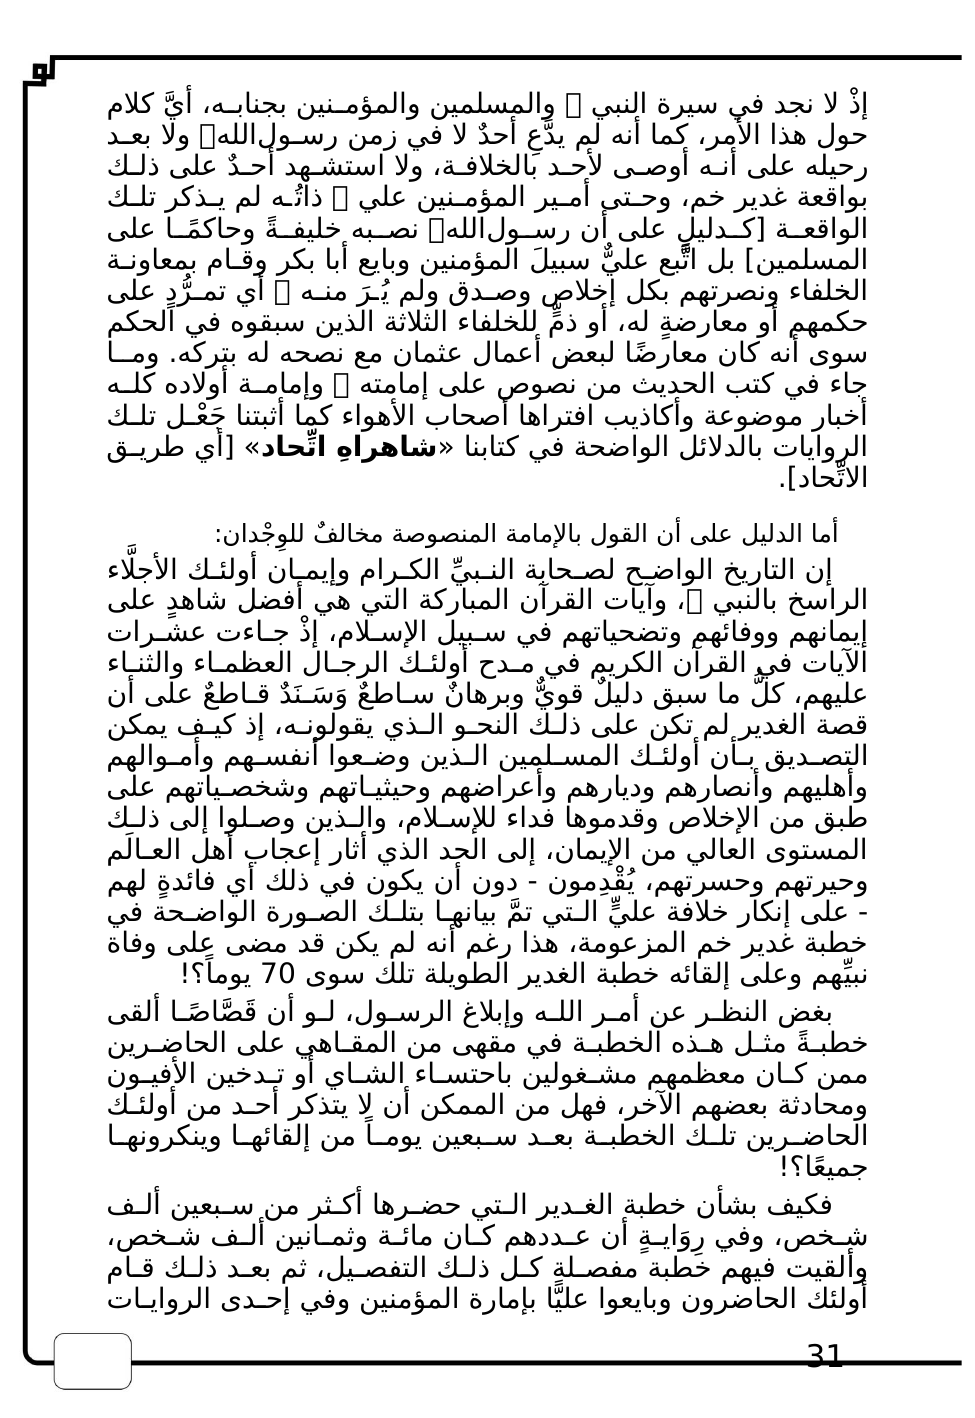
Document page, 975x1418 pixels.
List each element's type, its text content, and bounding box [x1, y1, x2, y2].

text أما الدليل على أن القول بالإمامة المنصوصة مخالفٌ للوِجْدان: [106, 519, 869, 548]
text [106, 1189, 869, 1315]
text بغض النظر عن أمر الله وإبلاغ الرسول، لو أن قَصَّاصًا ألقى خطبةً مثل هذه الخطبة في مقهى من المقاهي على الحاضرين ممن كان معظمهم مشغولین باحتساء الشاي أو تدخين الأفيون ومحادثة بعضهم الآخر، فهل من الممكن أن لا يتذكر أحد من أولئك الحاضرين تلك الخطبة بعد سبعين يوماً من إلقائها وينكرونها جميعًا؟! [106, 996, 869, 1183]
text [106, 89, 869, 494]
text إن التاريخ الواضح لصحابة النبيِّ الكرام وإيمان أولئك الأجلَّاء الراسخ بالنبي ، وآيات القرآن المباركة التي هي أفضل شاهدٍ على إيمانهم ووفائهم وتضحياتهم في سبيل الإسلام، إذْ جاءت عشرات الآيات في القرآن الكريم في مدح أولئك الرجال العظماء والثناء عليهم، كلُّ ما سبق دليلٌ قويٌّ وبرهانٌ ساطعٌ وَسَنَدٌ قاطعٌ على أن قصة الغدير لم تكن على ذلك النحو الذي يقولونه، إذ كيف يمكن التصديق بأن أولئك المسلمين الذين وضعوا أنفسهم وأموالهم وأهليهم وأنصارهم وديارهم وأعراضهم وحيثياتهم وشخصياتهم على طبق من الإخلاص وقدموها فداء للإسلام، والذين وصلوا إلى ذلك المستوى العالي من الإيمان، إلى الحد الذي أثار إعجاب أهل العالَم وحيرتهم وحسرتهم، يُقْدِمون - دون أن يكون في ذلك أي فائدةٍ لهم - على إنكار خلافة عليٍّ التي تمَّ بيانها بتلك الصورة الواضحة في خطبة غدير خم المزعومة، هذا رغم أنه لم يكن قد مضى على وفاة نبيِّهم وعلى إلقائه خطبة الغدير الطويلة تلك سوى 70 يوماً؟! [106, 554, 869, 990]
picture [0, 0, 962, 1418]
